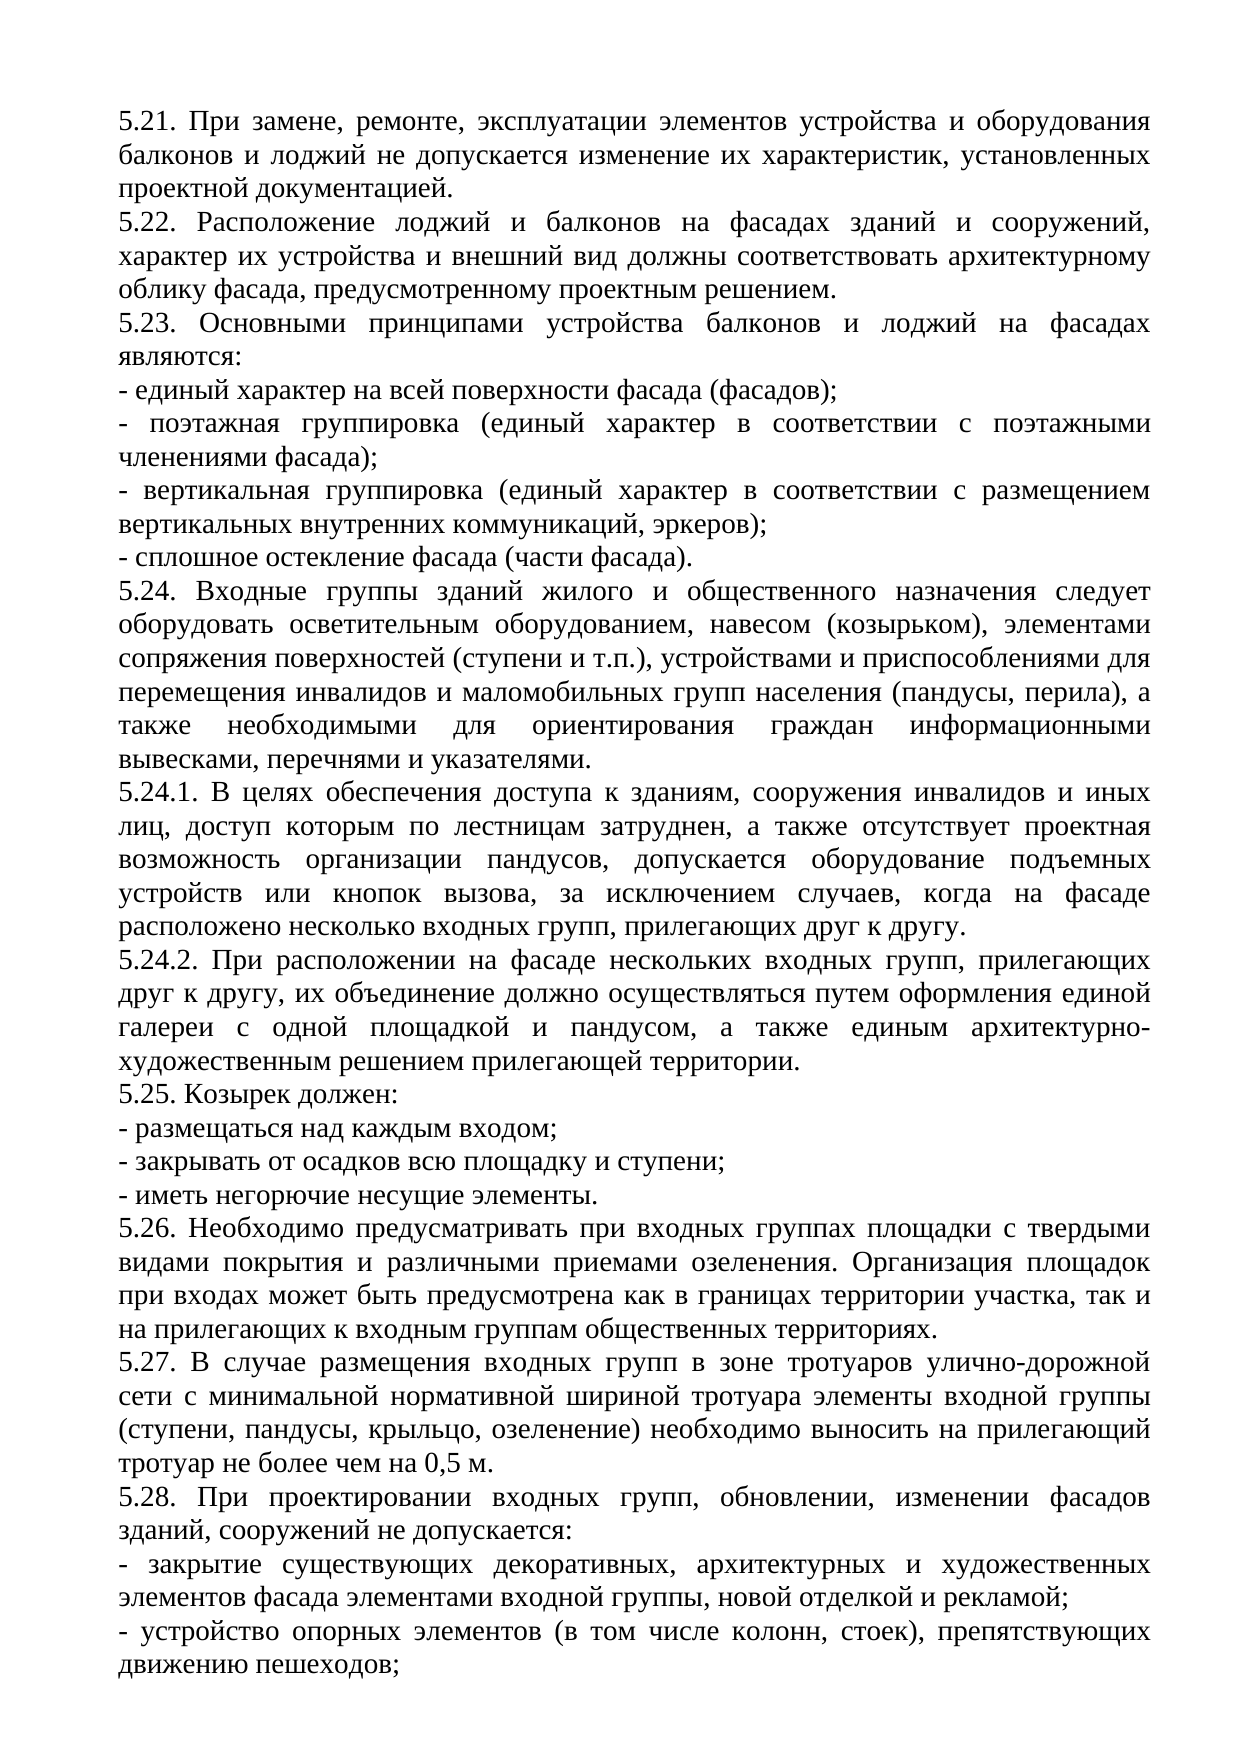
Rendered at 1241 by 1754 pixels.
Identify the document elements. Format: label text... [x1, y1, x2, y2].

text - иметь негорючие несущие элементы. [118, 1177, 1152, 1210]
text 5.24. Входные группы зданий жилого и общественного назначения следует оборудовать осветительным оборудованием, навесом (козырьком), элементами сопряжения поверхностей (ступени и т.п.), устройствами и приспособлениями для перемещения инвалидов и маломобильных групп населения (пандусы, перила), а также необходимыми для ориентирования граждан информационными вывесками, перечнями и указателями. [118, 573, 1152, 774]
text - устройство опорных элементов (в том числе колонн, стоек), препятствующих движению пешеходов; [118, 1613, 1152, 1680]
text 5.21. При замене, ремонте, эксплуатации элементов устройства и оборудования балконов и лоджий не допускается изменение их характеристик, установленных проектной документацией. [118, 103, 1152, 204]
text - закрывать от осадков всю площадку и ступени; [118, 1143, 1152, 1177]
text - вертикальная группировка (единый характер в соответствии с размещением вертикальных внутренних коммуникаций, эркеров); [118, 472, 1152, 539]
text 5.23. Основными принципами устройства балконов и лоджий на фасадах являются: [118, 305, 1152, 372]
text 5.26. Необходимо предусматривать при входных группах площадки с твердыми видами покрытия и различными приемами озеленения. Организация площадок при входах может быть предусмотрена как в границах территории участка, так и на прилегающих к входным группам общественных территориях. [118, 1210, 1152, 1344]
text - закрытие существующих декоративных, архитектурных и художественных элементов фасада элементами входной группы, новой отделкой и рекламой; [118, 1546, 1152, 1613]
text 5.24.2. При расположении на фасаде нескольких входных групп, прилегающих друг к другу, их объединение должно осуществляться путем оформления единой галереи с одной площадкой и пандусом, а также единым архитектурно-художественным решением прилегающей территории. [118, 942, 1152, 1076]
text 5.25. Козырек должен: [118, 1076, 1152, 1110]
text - сплошное остекление фасада (части фасада). [118, 539, 1152, 573]
text 5.22. Расположение лоджий и балконов на фасадах зданий и сооружений, характер их устройства и внешний вид должны соответствовать архитектурному облику фасада, предусмотренному проектным решением. [118, 204, 1152, 305]
text 5.28. При проектировании входных групп, обновлении, изменении фасадов зданий, сооружений не допускается: [118, 1479, 1152, 1546]
text - поэтажная группировка (единый характер в соответствии с поэтажными членениями фасада); [118, 405, 1152, 472]
text - единый характер на всей поверхности фасада (фасадов); [118, 372, 1152, 405]
text - размещаться над каждым входом; [118, 1110, 1152, 1143]
text 5.24.1. В целях обеспечения доступа к зданиям, сооружения инвалидов и иных лиц, доступ которым по лестницам затруднен, а также отсутствует проектная возможность организации пандусов, допускается оборудование подъемных устройств или кнопок вызова, за исключением случаев, когда на фасаде расположено несколько входных групп, прилегающих друг к другу. [118, 774, 1152, 942]
text 5.27. В случае размещения входных групп в зоне тротуаров улично-дорожной сети с минимальной нормативной шириной тротуара элементы входной группы (ступени, пандусы, крыльцо, озеленение) необходимо выносить на прилегающий тротуар не более чем на 0,5 м. [118, 1344, 1152, 1479]
